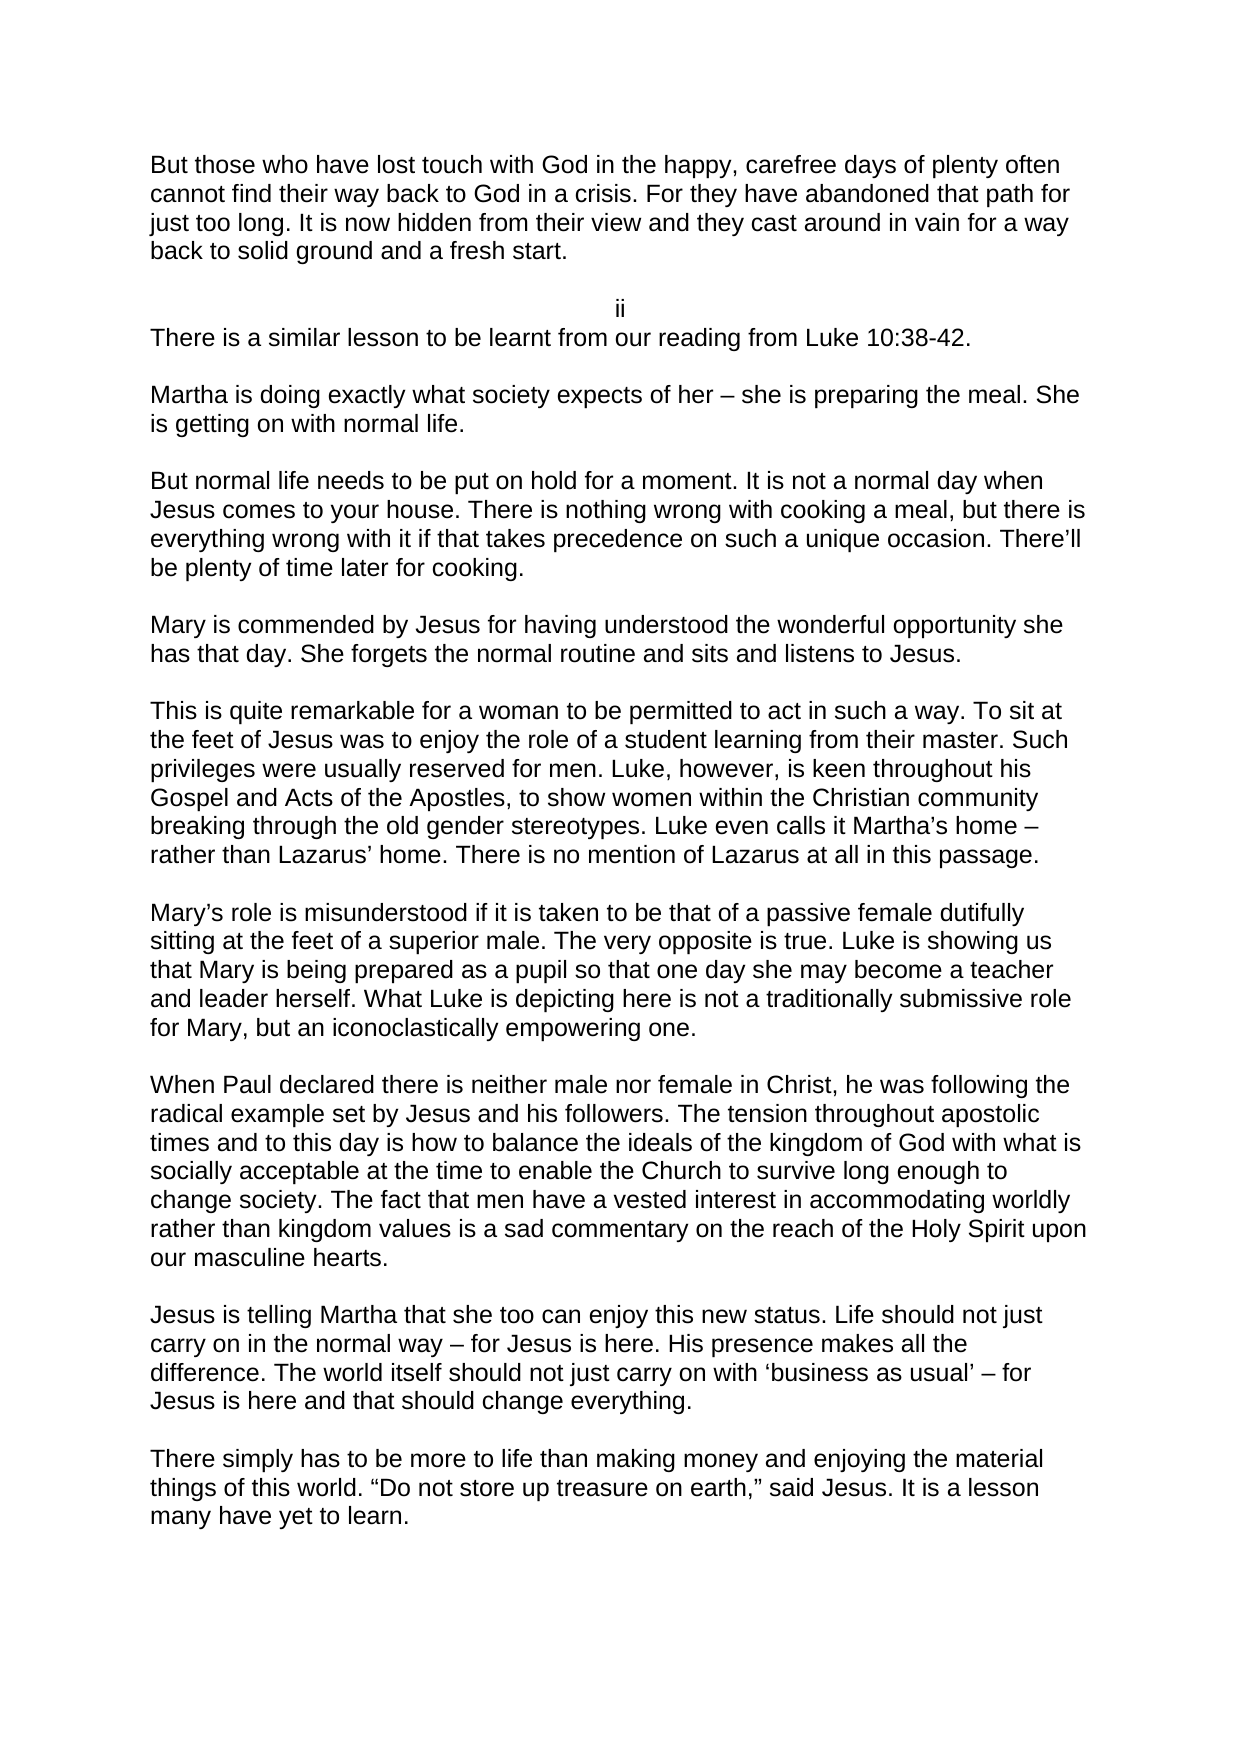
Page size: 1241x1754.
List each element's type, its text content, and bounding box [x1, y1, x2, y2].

text Jesus is telling Martha that she too can enjoy this new status. Life should not just carry on in the normal way – for Jesus is here. His presence makes all the difference. The world itself should not just carry on with ‘business as usual’ – for Jesus is here and that should change everything. [150, 1300, 1090, 1415]
text ii [150, 294, 1090, 322]
text This is quite remarkable for a woman to be permitted to act in such a way. To sit at the feet of Jesus was to enjoy the role of a student learning from their master. Such privileges were usually reserved for men. Luke, however, is keen throughout his Gospel and Acts of the Apostles, to show women within the Christian community breaking through the old gender stereotypes. Luke even calls it Martha’s home – rather than Lazarus’ home. There is no mention of Lazarus at all in this passage. [150, 696, 1090, 869]
text Mary is commended by Jesus for having understood the wonderful opportunity she has that day. She forgets the normal routine and sits and listens to Jesus. [150, 610, 1090, 667]
text Mary’s role is misunderstood if it is taken to be that of a passive female dutifully sitting at the feet of a superior male. The very opposite is true. Luke is showing us that Mary is being prepared as a pupil so that one day she may become a teacher and leader herself. What Luke is depicting here is not a traditionally submissive role for Mary, but an iconoclastically empowering one. [150, 897, 1090, 1041]
text There is a similar lesson to be learnt from our reading from Luke 10:38-42. [150, 322, 1090, 351]
text There simply has to be more to life than making money and enjoying the material things of this world. “Do not store up treasure on earth,” said Jesus. It is a lesson many have yet to learn. [150, 1444, 1090, 1530]
text But normal life needs to be put on hold for a moment. It is not a normal day when Jesus comes to your house. There is nothing wrong with cooking a meal, but there is everything wrong with it if that takes precedence on such a unique occasion. There’ll be plenty of time later for cooking. [150, 466, 1090, 581]
text But those who have lost touch with God in the happy, carefree days of plenty often cannot find their way back to God in a crisis. For they have abandoned that path for just too long. It is now hidden from their view and they cast around in vain for a way back to solid ground and a fresh start. [150, 150, 1090, 265]
text Martha is doing exactly what society expects of her – she is preparing the meal. She is getting on with normal life. [150, 380, 1090, 437]
text When Paul declared there is neither male nor female in Christ, he was following the radical example set by Jesus and his followers. The tension throughout apostolic times and to this day is how to balance the ideals of the kingdom of God with what is socially acceptable at the time to enable the Church to survive long enough to change society. The fact that men have a vested interest in accommodating worldly rather than kingdom values is a sad commentary on the reach of the Holy Spirit upon our masculine hearts. [150, 1070, 1090, 1271]
